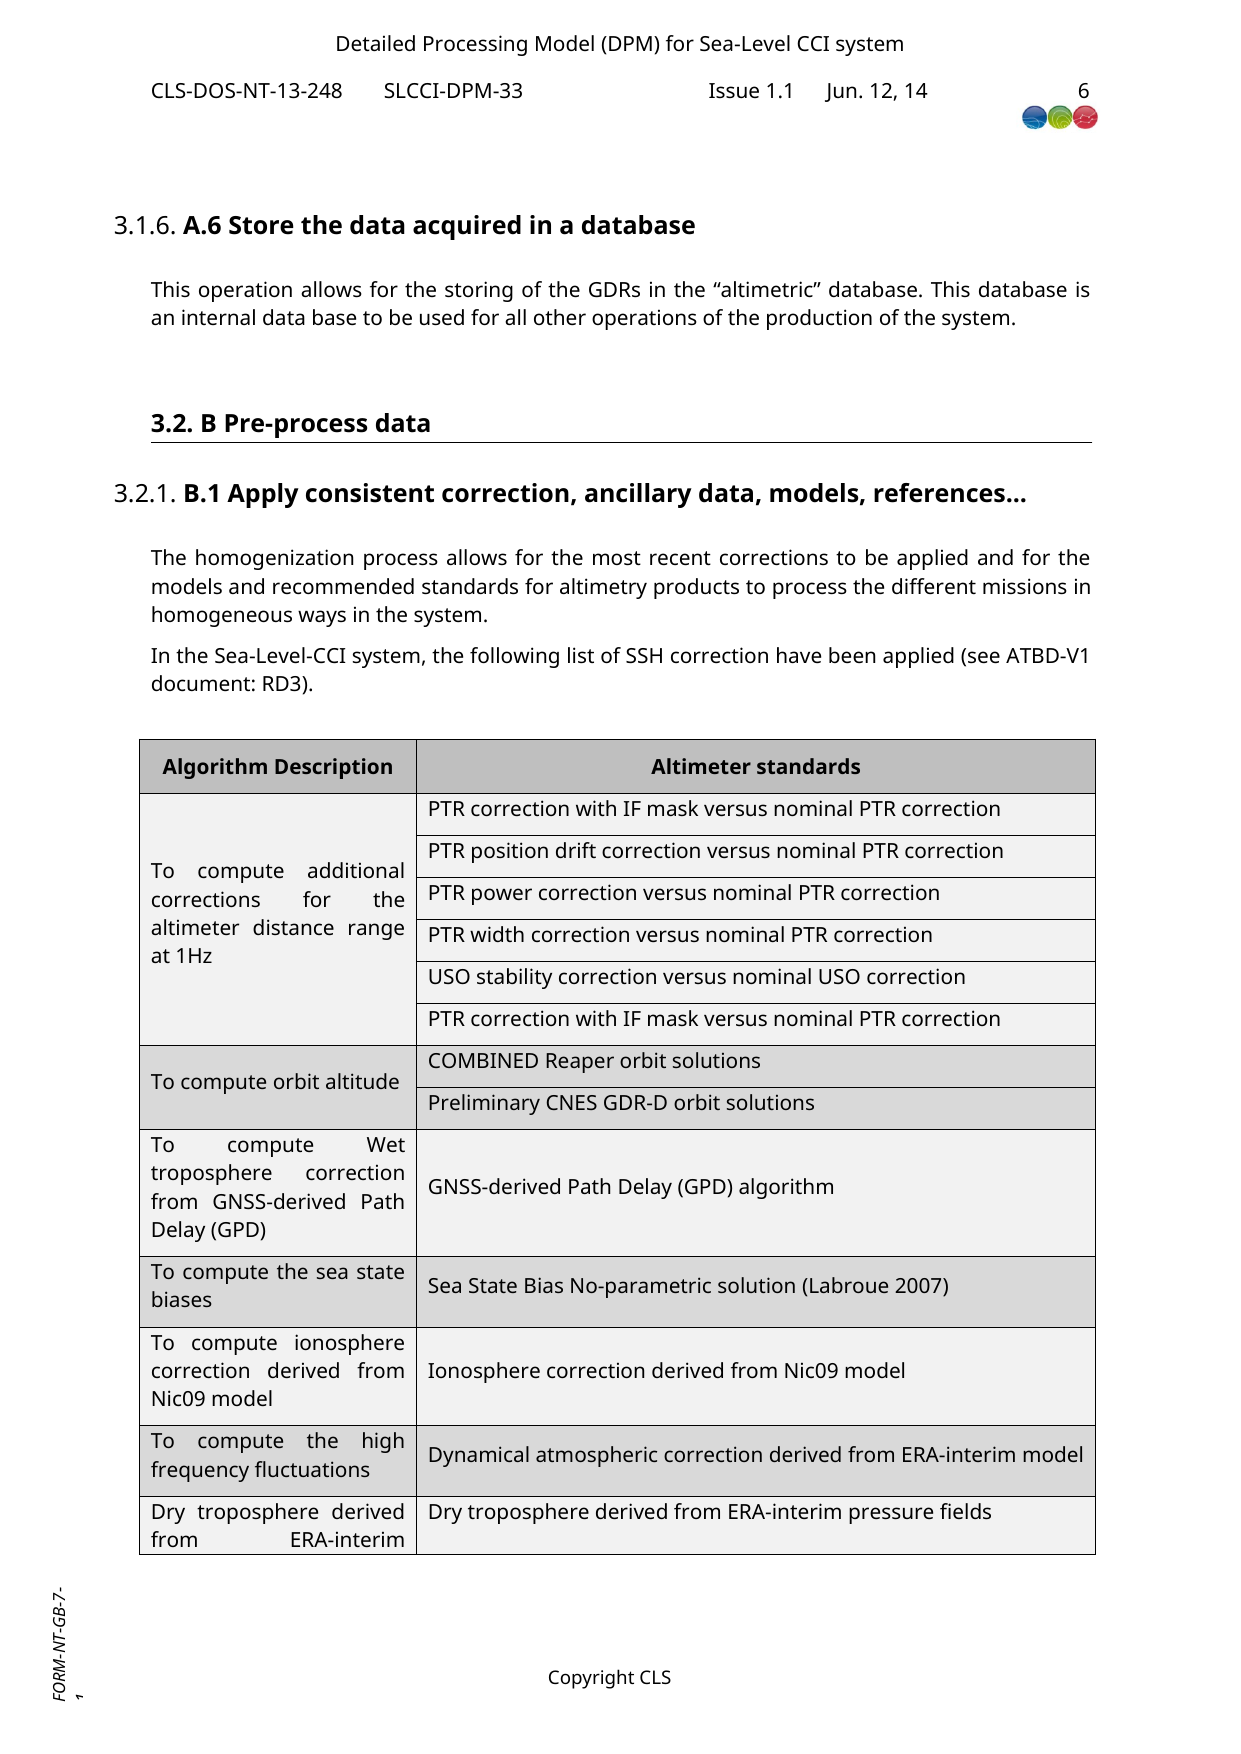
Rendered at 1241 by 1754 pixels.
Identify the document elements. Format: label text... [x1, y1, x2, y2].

subtitle B Pre-process data [151, 405, 1092, 442]
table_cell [417, 1497, 1095, 1554]
table_cell PTR power correction versus nominal PTR correction [417, 878, 1095, 919]
table_cell To compute orbit altitude [140, 1046, 416, 1129]
table_cell Dynamical atmospheric correction derived from ERA-interim model [417, 1426, 1095, 1496]
table_cell To compute Wet troposphere correction from GNSS-derived Path Delay (GPD) [140, 1130, 416, 1256]
table_cell PTR correction with IF mask versus nominal PTR correction [417, 794, 1095, 835]
table_cell COMBINED Reaper orbit solutions [417, 1046, 1095, 1087]
table_cell To compute additional corrections for the altimeter distance range at 1Hz [140, 794, 416, 1045]
table_cell To compute ionosphere correction derived from Nic09 model [140, 1328, 416, 1425]
table_cell To compute the sea state biases [140, 1257, 416, 1327]
table_header Altimeter standards [417, 740, 1095, 793]
table_cell Preliminary CNES GDR-D orbit solutions [417, 1088, 1095, 1129]
table_cell PTR correction with IF mask versus nominal PTR correction [417, 1004, 1095, 1045]
text The homogenization process allows for the most recent corrections to be applied and for the models and recommended standards for altimetry products to process the different missions in homogeneous ways in the system. [151, 543, 1092, 629]
table_cell GNSS-derived Path Delay (GPD) algorithm [417, 1130, 1095, 1256]
table_cell PTR width correction versus nominal PTR correction [417, 920, 1095, 961]
table_cell To compute the high frequency fluctuations [140, 1426, 416, 1496]
table_cell Ionosphere correction derived from Nic09 model [417, 1328, 1095, 1425]
table_cell PTR position drift correction versus nominal PTR correction [417, 836, 1095, 877]
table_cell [140, 1497, 416, 1554]
picture [1016, 101, 1101, 133]
subtitle A.6 Store the data acquired in a database [113, 207, 1092, 241]
table_cell USO stability correction versus nominal USO correction [417, 962, 1095, 1003]
text In the Sea-Level-CCI system, the following list of SSH correction have been applied (see ATBD-V1 document: RD3). [151, 641, 1092, 698]
text This operation allows for the storing of the GDRs in the “altimetric” database. This database is an internal data base to be used for all other operations of the production of the system. [151, 275, 1092, 332]
table_cell Sea State Bias No-parametric solution (Labroue 2007) [417, 1257, 1095, 1327]
subtitle B.1 Apply consistent correction, ancillary data, models, references... [113, 476, 1092, 510]
table_header Algorithm Description [140, 740, 416, 793]
